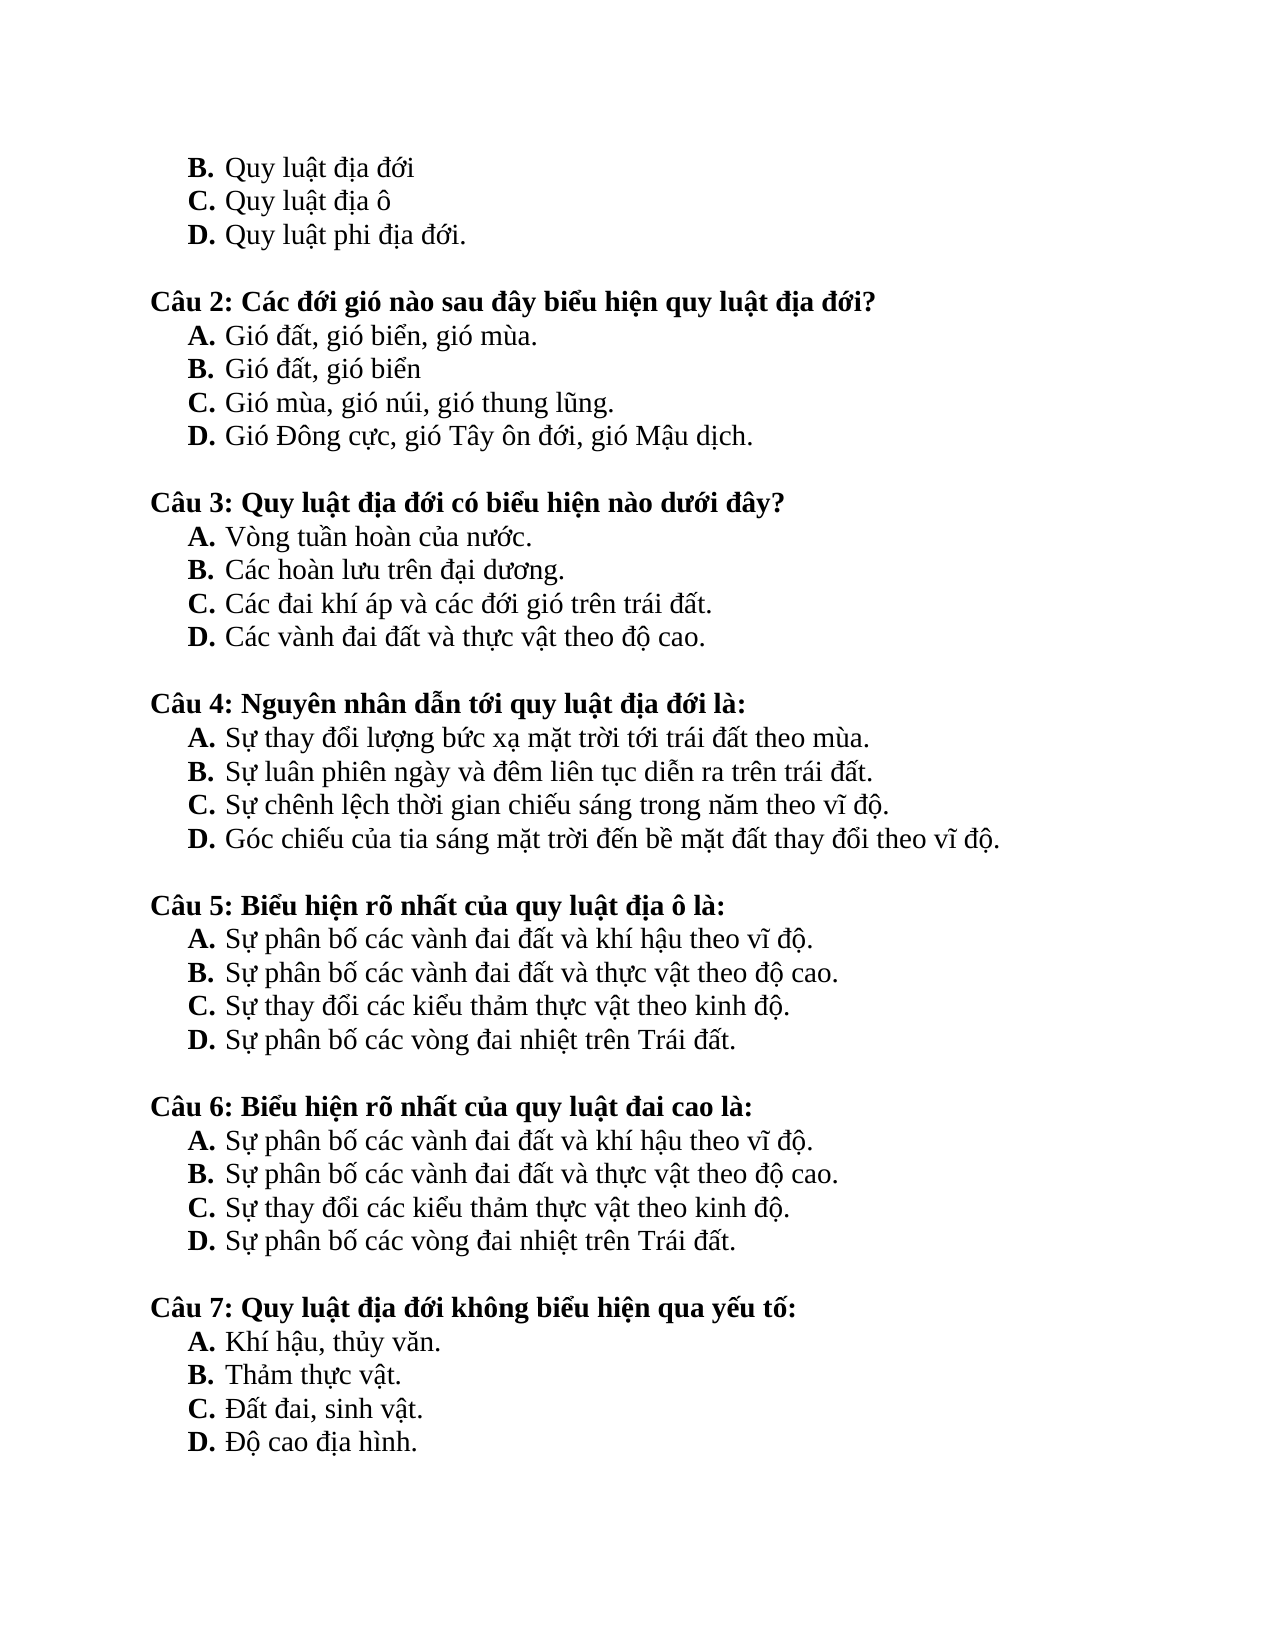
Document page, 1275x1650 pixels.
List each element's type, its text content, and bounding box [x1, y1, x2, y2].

list Gió đất, gió biển [187, 351, 1125, 385]
list Sự phân bố các vòng đai nhiệt trên Trái đất. [187, 1022, 1125, 1056]
list Thảm thực vật. [187, 1357, 1125, 1391]
list Sự chênh lệch thời gian chiếu sáng trong năm theo vĩ độ. [187, 787, 1125, 821]
text Câu 7: Quy luật địa đới không biểu hiện qua yếu tố: [150, 1290, 1125, 1324]
list Sự thay đổi các kiểu thảm thực vật theo kinh độ. [187, 1190, 1125, 1223]
list Gió đất, gió biển, gió mùa. [187, 318, 1125, 351]
list Sự phân bố các vòng đai nhiệt trên Trái đất. [187, 1223, 1125, 1257]
list Các vành đai đất và thực vật theo độ cao. [187, 619, 1125, 653]
list Sự phân bố các vành đai đất và khí hậu theo vĩ độ. [187, 1123, 1125, 1156]
list Quy luật địa ô [187, 183, 1125, 217]
list Sự thay đổi lượng bức xạ mặt trời tới trái đất theo mùa. [187, 720, 1125, 754]
list Gió mùa, gió núi, gió thung lũng. [187, 385, 1125, 418]
list Độ cao địa hình. [187, 1424, 1125, 1458]
list Vòng tuần hoàn của nước. [187, 519, 1125, 552]
list Sự thay đổi các kiểu thảm thực vật theo kinh độ. [187, 988, 1125, 1022]
list Các hoàn lưu trên đại dương. [187, 552, 1125, 586]
list Sự phân bố các vành đai đất và thực vật theo độ cao. [187, 955, 1125, 988]
text Câu 4: Nguyên nhân dẫn tới quy luật địa đới là: [150, 687, 1125, 720]
list Các đai khí áp và các đới gió trên trái đất. [187, 586, 1125, 619]
list Sự phân bố các vành đai đất và khí hậu theo vĩ độ. [187, 921, 1125, 955]
text Câu 2: Các đới gió nào sau đây biểu hiện quy luật địa đới? [150, 284, 1125, 318]
text Câu 6: Biểu hiện rõ nhất của quy luật đai cao là: [150, 1089, 1125, 1123]
list Đất đai, sinh vật. [187, 1391, 1125, 1424]
text Câu 5: Biểu hiện rõ nhất của quy luật địa ô là: [150, 888, 1125, 921]
list Góc chiếu của tia sáng mặt trời đến bề mặt đất thay đổi theo vĩ độ. [187, 821, 1125, 854]
list Sự luân phiên ngày và đêm liên tục diễn ra trên trái đất. [187, 754, 1125, 787]
text Câu 3: Quy luật địa đới có biểu hiện nào dưới đây? [150, 485, 1125, 519]
list Quy luật địa đới [187, 150, 1125, 183]
list Sự phân bố các vành đai đất và thực vật theo độ cao. [187, 1156, 1125, 1190]
list Gió Đông cực, gió Tây ôn đới, gió Mậu dịch. [187, 418, 1125, 452]
list Quy luật phi địa đới. [187, 217, 1125, 251]
list Khí hậu, thủy văn. [187, 1324, 1125, 1357]
